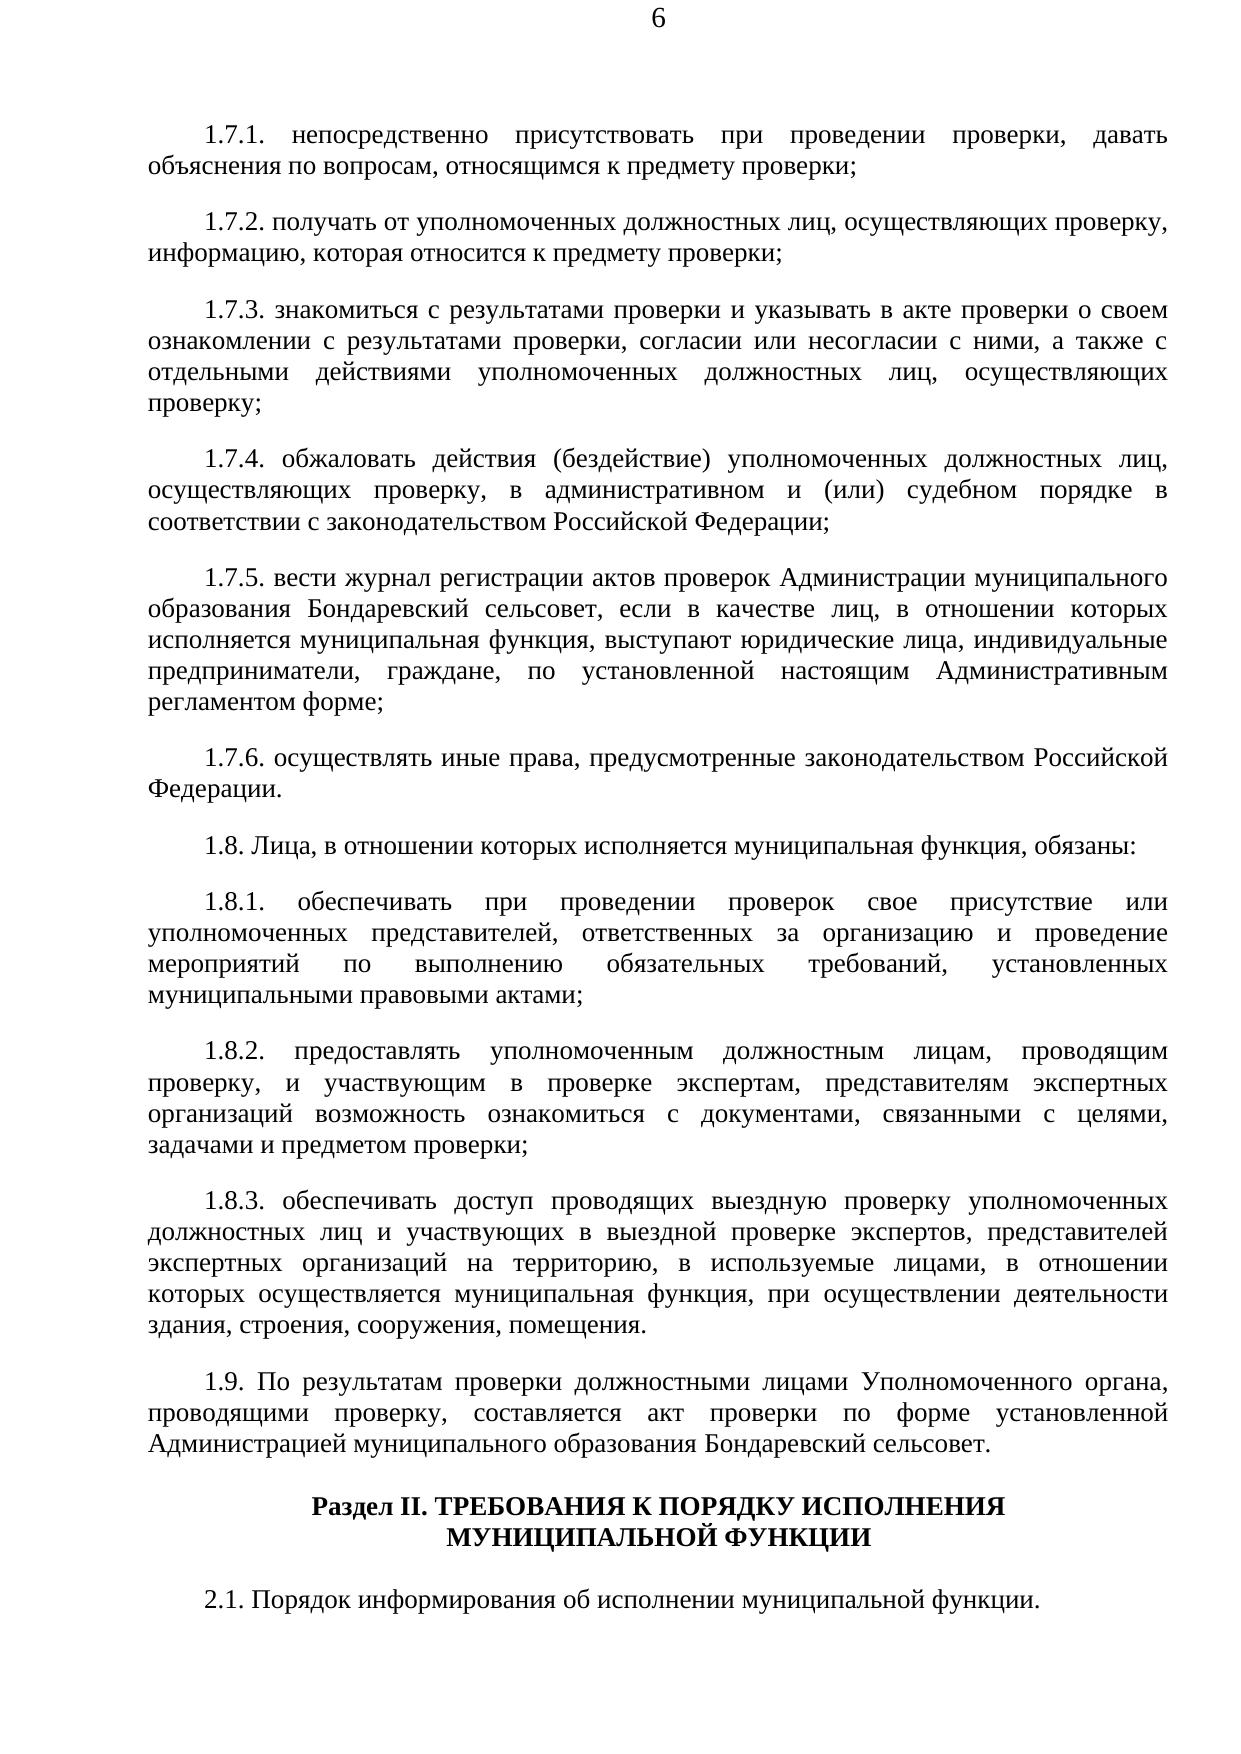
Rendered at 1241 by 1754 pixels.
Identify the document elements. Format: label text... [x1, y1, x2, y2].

text 1.7.1. непосредственно присутствовать при проведении проверки, давать объяснения по вопросам, относящимся к предмету проверки; [148, 118, 1169, 180]
text 1.9. По результатам проверки должностными лицами Уполномоченного органа, проводящими проверку, составляется акт проверки по форме установленной Администрацией муниципального образования Бондаревский сельсовет. [148, 1365, 1169, 1458]
text Раздел II. ТРЕБОВАНИЯ К ПОРЯДКУ ИСПОЛНЕНИЯ [148, 1489, 1169, 1521]
text 1.7.6. осуществлять иные права, предусмотренные законодательством Российской Федерации. [148, 741, 1169, 804]
text МУНИЦИПАЛЬНОЙ ФУНКЦИИ [148, 1521, 1169, 1552]
text 2.1. Порядок информирования об исполнении муниципальной функции. [148, 1583, 1169, 1614]
text 1.7.3. знакомиться с результатами проверки и указывать в акте проверки о своем ознакомлении с результатами проверки, согласии или несогласии с ними, а также с отдельными действиями уполномоченных должностных лиц, осуществляющих проверку; [148, 293, 1169, 417]
text 1.7.4. обжаловать действия (бездействие) уполномоченных должностных лиц, осуществляющих проверку, в административном и (или) судебном порядке в соответствии с законодательством Российской Федерации; [148, 442, 1169, 536]
text 1.8. Лица, в отношении которых исполняется муниципальная функция, обязаны: [148, 829, 1169, 860]
text 1.8.2. предоставлять уполномоченным должностным лицам, проводящим проверку, и участвующим в проверке экспертам, представителям экспертных организаций возможность ознакомиться с документами, связанными с целями, задачами и предметом проверки; [148, 1034, 1169, 1159]
text 1.7.2. получать от уполномоченных должностных лиц, осуществляющих проверку, информацию, которая относится к предмету проверки; [148, 205, 1169, 268]
text 1.8.3. обеспечивать доступ проводящих выездную проверку уполномоченных должностных лиц и участвующих в выездной проверке экспертов, представителей экспертных организаций на территорию, в используемые лицами, в отношении которых осуществляется муниципальная функция, при осуществлении деятельности здания, строения, сооружения, помещения. [148, 1184, 1169, 1340]
text 1.7.5. вести журнал регистрации актов проверок Администрации муниципального образования Бондаревский сельсовет, если в качестве лиц, в отношении которых исполняется муниципальная функция, выступают юридические лица, индивидуальные предприниматели, граждане, по установленной настоящим Административным регламентом форме; [148, 561, 1169, 716]
text 1.8.1. обеспечивать при проведении проверок свое присутствие или уполномоченных представителей, ответственных за организацию и проведение мероприятий по выполнению обязательных требований, установленных муниципальными правовыми актами; [148, 885, 1169, 1009]
